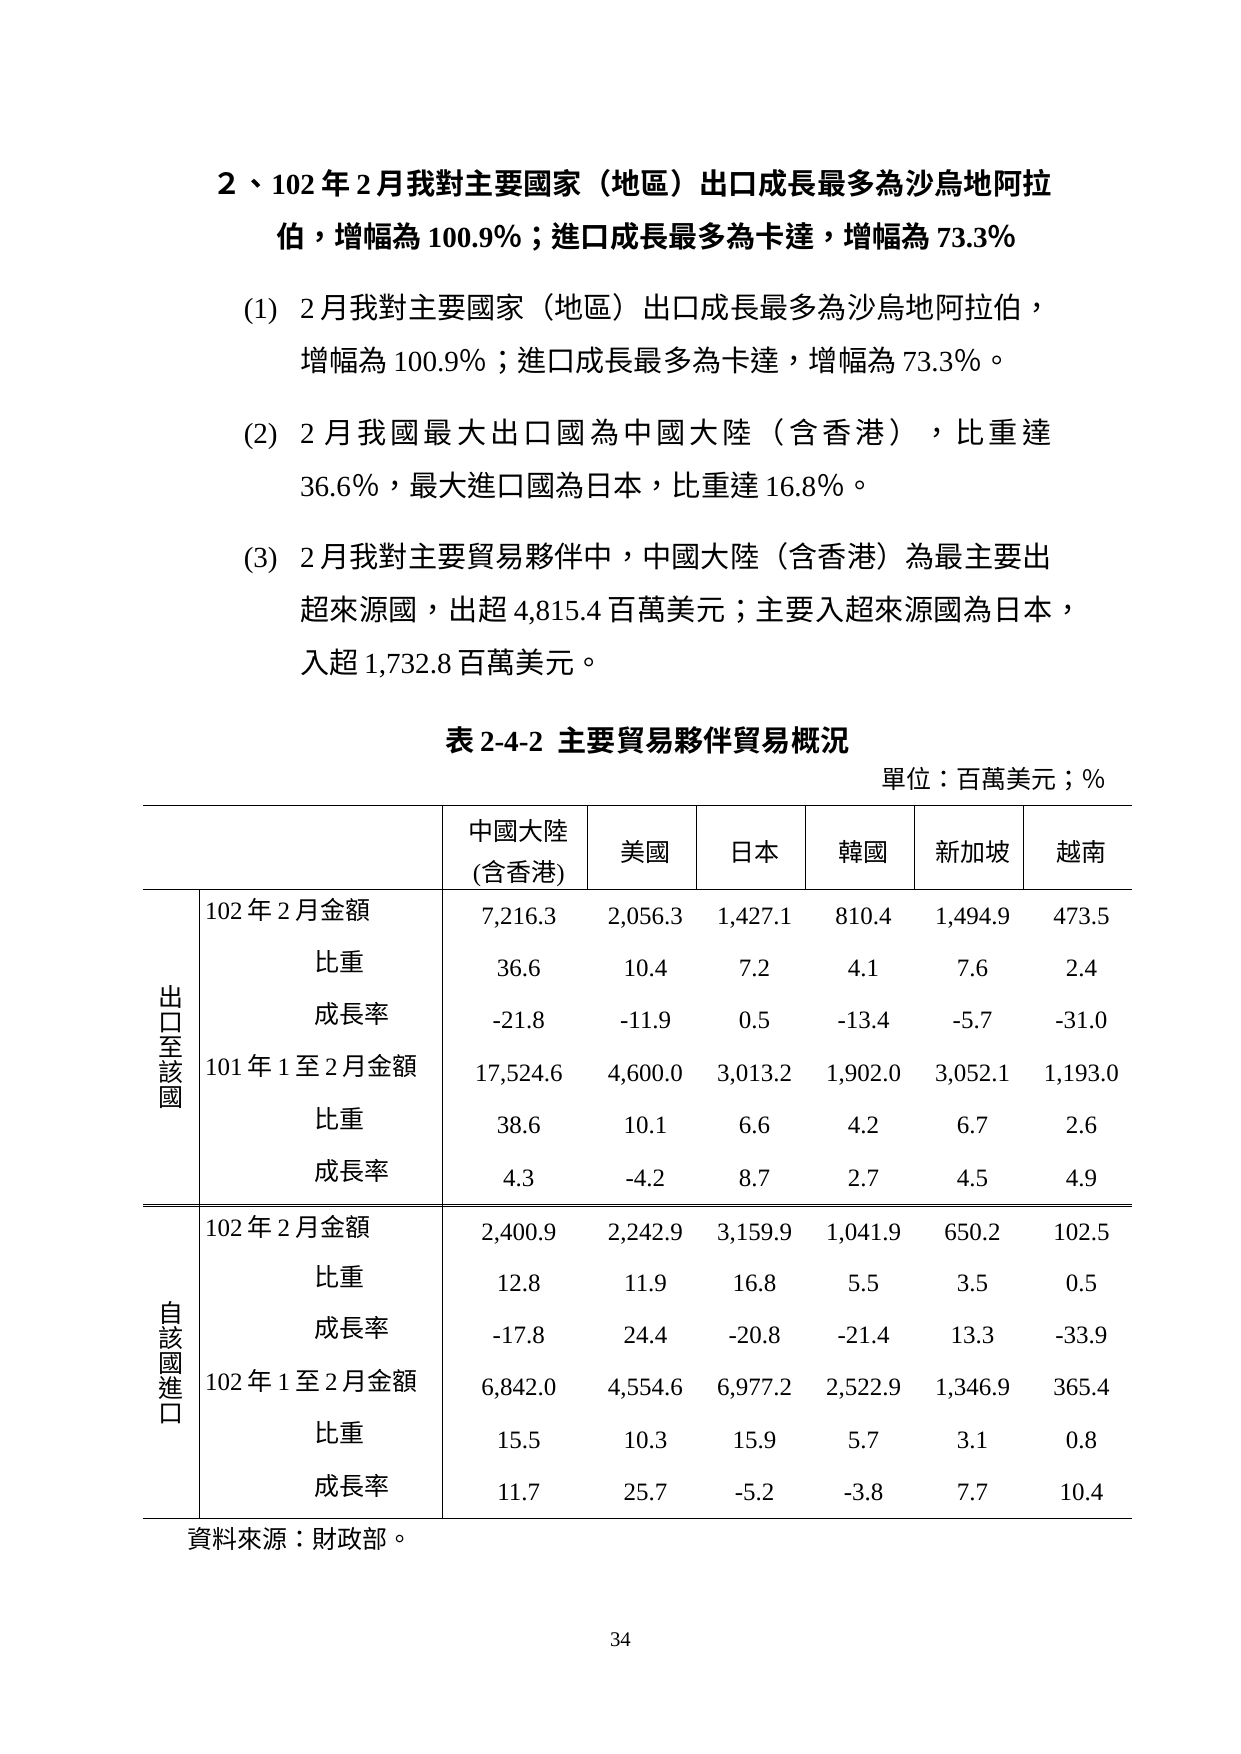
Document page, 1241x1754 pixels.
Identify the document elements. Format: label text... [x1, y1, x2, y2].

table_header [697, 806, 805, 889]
list 2月我國最大出口國為中國大陸（含香港），比重達36.6％，最大進口國為日本，比重達16.8％。 [243, 409, 1053, 504]
text 單位：百萬美元；％ [225, 759, 1106, 796]
text 表2-4-2 主要貿易夥伴貿易概況 [225, 717, 1069, 759]
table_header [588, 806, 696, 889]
list 2月我對主要國家（地區）出口成長最多為沙烏地阿拉伯，增幅為100.9％；進口成長最多為卡達，增幅為73.3％。 [243, 285, 1053, 380]
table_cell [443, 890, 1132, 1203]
text ２、102年2月我對主要國家（地區）出口成長最多為沙烏地阿拉伯，增幅為100.9％；進口成長最多為卡達，增幅為73.3％ [212, 161, 1053, 256]
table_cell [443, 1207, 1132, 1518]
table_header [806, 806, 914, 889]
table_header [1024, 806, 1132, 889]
text 資料來源：財政部。 [187, 1519, 1053, 1556]
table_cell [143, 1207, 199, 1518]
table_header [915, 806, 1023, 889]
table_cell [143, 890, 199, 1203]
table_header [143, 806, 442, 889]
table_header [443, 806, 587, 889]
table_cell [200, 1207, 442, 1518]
list 2月我對主要貿易夥伴中，中國大陸（含香港）為最主要出超來源國，出超4,815.4百萬美元；主要入超來源國為日本，入超1,732.8百萬美元。 [243, 534, 1053, 682]
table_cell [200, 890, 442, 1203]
